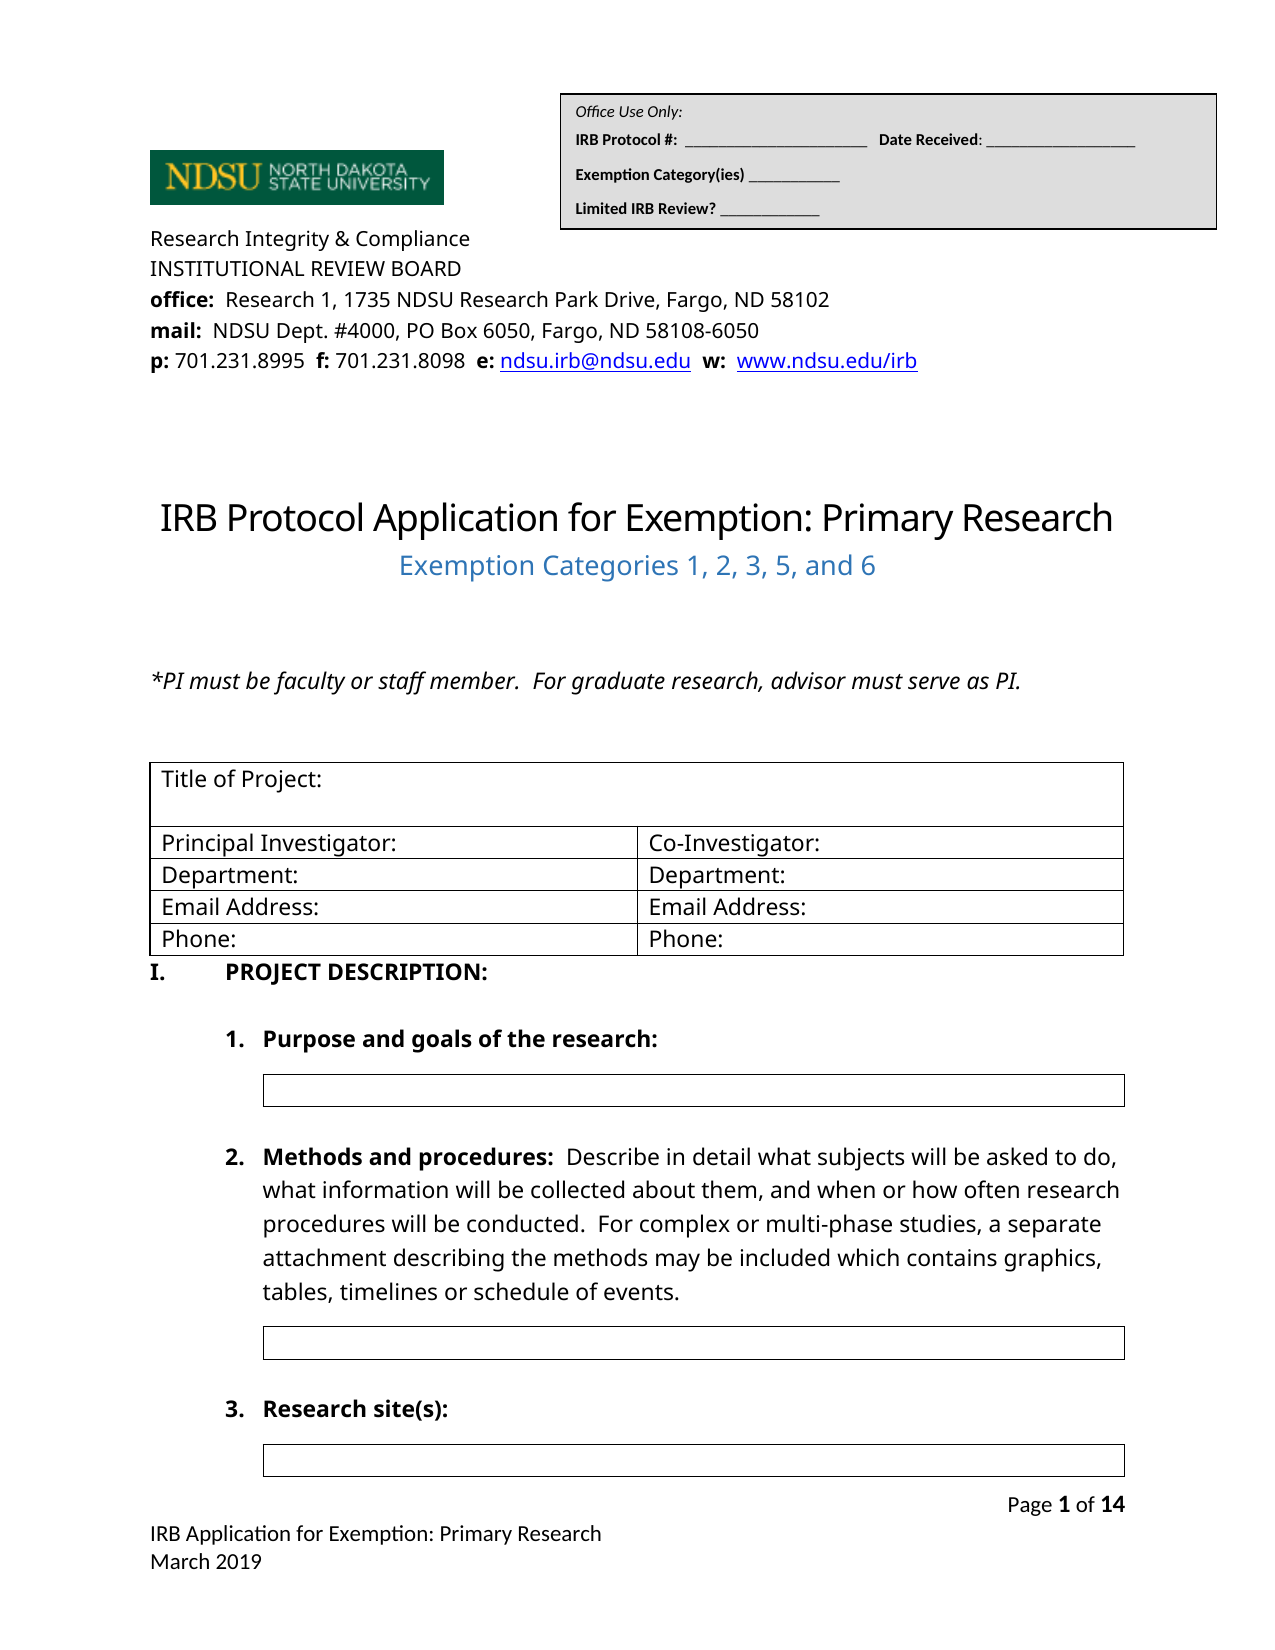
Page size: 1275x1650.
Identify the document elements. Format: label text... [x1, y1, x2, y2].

text *PI must be faculty or staff member. For graduate research, advisor must serve as PI. [150, 665, 1125, 696]
table_cell Department: [151, 859, 637, 890]
table_cell Phone: [638, 924, 1123, 955]
table_cell Department: [638, 859, 1123, 890]
list Research site(s): [225, 1393, 1125, 1424]
table_header Title of Project: [151, 763, 1123, 826]
subtitle Exemption Categories 1, 2, 3, 5, and 6 [150, 547, 1125, 584]
table_cell Principal Investigator: [151, 827, 637, 858]
list PROJECT DESCRIPTION: [150, 956, 1125, 987]
table_cell Co-Investigator: [638, 827, 1123, 858]
table_cell Email Address: [638, 891, 1123, 922]
list Methods and procedures: Describe in detail what subjects will be asked to do, what information will be collected about them, and when or how often research procedures will be conducted. For complex or multi-phase studies, a separate attachment describing the methods may be included which contains graphics, tables, timelines or schedule of events. [225, 1141, 1125, 1307]
picture [150, 150, 444, 205]
table_header [264, 1327, 1124, 1358]
title IRB Protocol Application for Exemption: Primary Research [150, 492, 1125, 543]
table_cell Email Address: [151, 891, 637, 922]
list Purpose and goals of the research: [225, 1023, 1125, 1054]
text Research Integrity & Compliance Institutional Review Board office: Research 1, 1735 NDSU Research Park Drive, Fargo, ND 58102 mail: NDSU Dept. #4000, PO Box 6050, Fargo, ND 58108-6050 p: 701.231.8995 f: 701.231.8098 e: ndsu.irb@ndsu.edu w: www.ndsu.edu/irb [150, 224, 1172, 375]
table_header [264, 1075, 1124, 1106]
table_header [264, 1445, 1124, 1476]
table_cell Phone: [151, 924, 637, 955]
